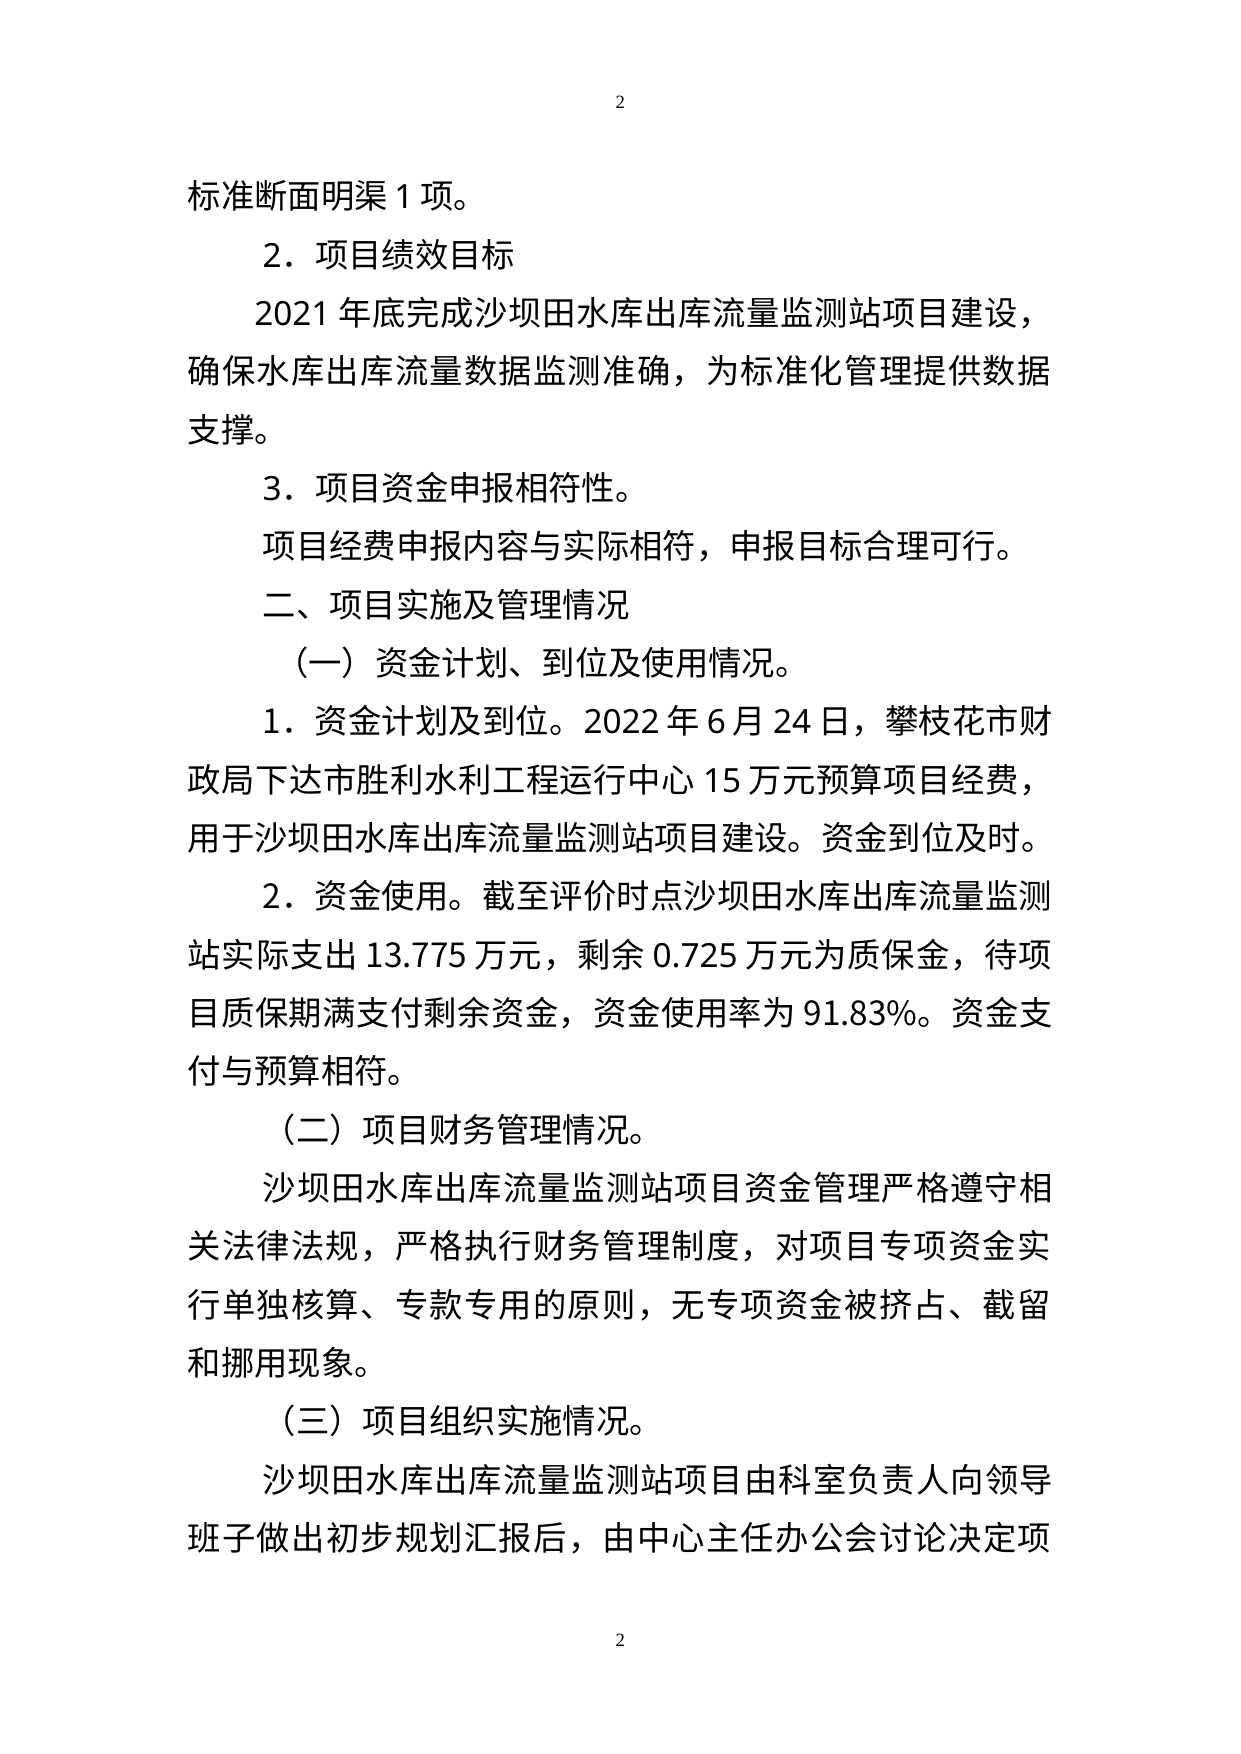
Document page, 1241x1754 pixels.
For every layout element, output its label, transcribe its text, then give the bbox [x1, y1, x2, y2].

text （一）资金计划、到位及使用情况。 [187, 629, 1053, 687]
text 项目经费申报内容与实际相符，申报目标合理可行。 [187, 512, 1053, 570]
text 1．资金计划及到位。2022年6月24日，攀枝花市财政局下达市胜利水利工程运行中心15万元预算项目经费，用于沙坝田水库出库流量监测站项目建设。资金到位及时。 [187, 687, 1053, 862]
text （二）项目财务管理情况。 [187, 1095, 1053, 1154]
text （三）项目组织实施情况。 [187, 1387, 1053, 1445]
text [187, 162, 1053, 220]
text 2021年底完成沙坝田水库出库流量监测站项目建设，确保水库出库流量数据监测准确，为标准化管理提供数据支撑。 [187, 279, 1053, 454]
text 二、项目实施及管理情况 [187, 570, 1053, 629]
text 2．资金使用。截至评价时点沙坝田水库出库流量监测站实际支出13.775万元，剩余0.725万元为质保金，待项目质保期满支付剩余资金，资金使用率为91.83%。资金支付与预算相符。 [187, 862, 1053, 1095]
list 项目绩效目标 [187, 220, 1053, 279]
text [187, 1445, 1053, 1562]
text 3．项目资金申报相符性。 [187, 454, 1053, 512]
text 沙坝田水库出库流量监测站项目资金管理严格遵守相关法律法规，严格执行财务管理制度，对项目专项资金实行单独核算、专款专用的原则，无专项资金被挤占、截留和挪用现象。 [187, 1154, 1053, 1387]
